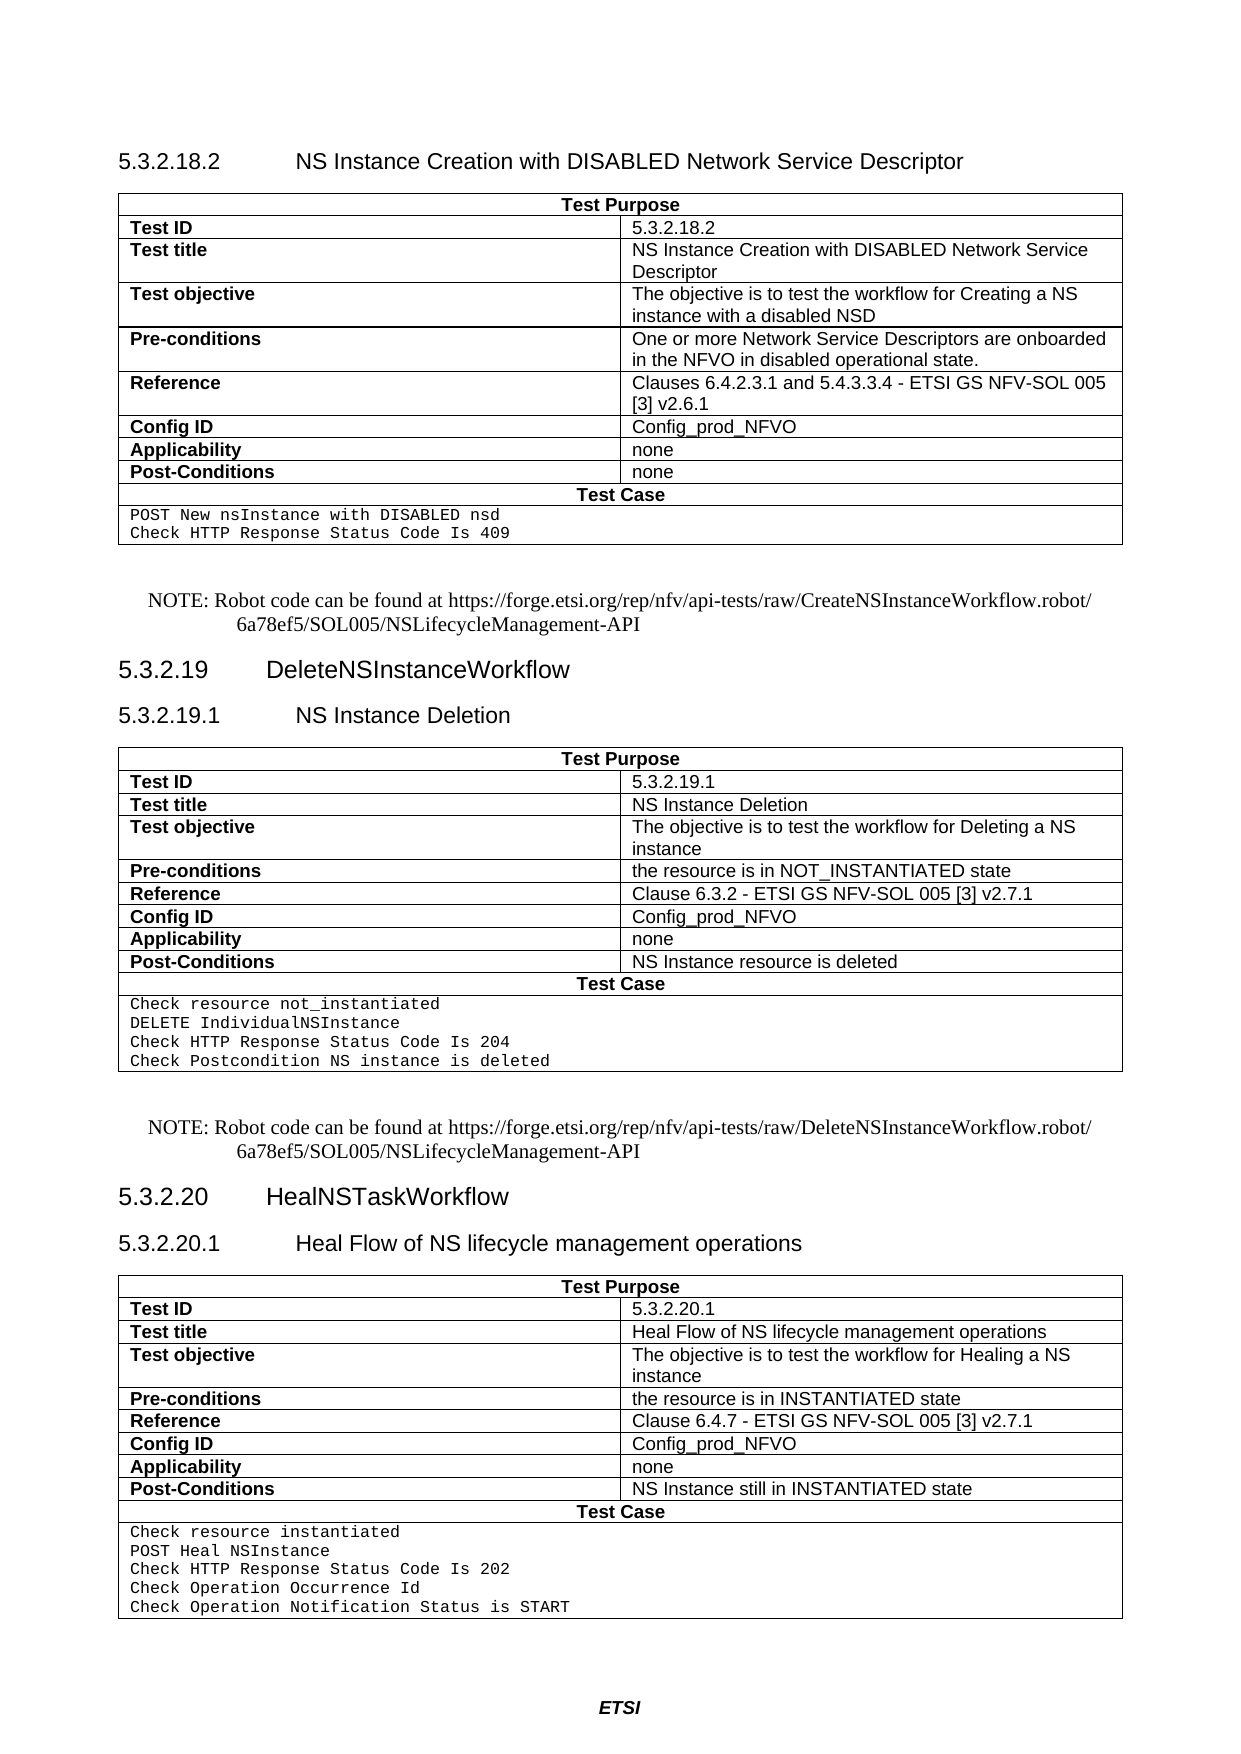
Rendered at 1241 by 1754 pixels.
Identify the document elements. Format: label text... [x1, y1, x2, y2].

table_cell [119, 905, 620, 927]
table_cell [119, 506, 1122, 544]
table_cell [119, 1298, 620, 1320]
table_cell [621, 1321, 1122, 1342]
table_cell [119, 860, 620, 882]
text NOTE: Robot code can be found at https://forge.etsi.org/rep/nfv/api-tests/raw/DeleteNSInstanceWorkflow.robot/6a78ef5/SOL005/NSLifecycleManagement-API [148, 1115, 1122, 1163]
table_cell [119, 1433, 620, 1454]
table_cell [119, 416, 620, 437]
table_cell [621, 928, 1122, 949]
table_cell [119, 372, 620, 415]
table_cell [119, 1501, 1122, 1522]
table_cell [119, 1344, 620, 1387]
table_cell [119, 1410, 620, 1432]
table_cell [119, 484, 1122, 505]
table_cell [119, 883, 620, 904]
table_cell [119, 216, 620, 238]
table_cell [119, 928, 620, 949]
subtitle 5.3.2.20 HealNSTaskWorkflow [118, 1182, 1122, 1211]
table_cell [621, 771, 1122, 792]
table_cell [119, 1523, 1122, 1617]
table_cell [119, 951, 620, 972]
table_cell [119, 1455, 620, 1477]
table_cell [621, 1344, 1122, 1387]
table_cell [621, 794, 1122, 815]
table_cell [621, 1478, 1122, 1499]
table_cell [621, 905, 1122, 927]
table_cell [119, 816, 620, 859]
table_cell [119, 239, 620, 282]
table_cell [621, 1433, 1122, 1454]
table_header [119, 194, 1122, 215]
text NOTE: Robot code can be found at https://forge.etsi.org/rep/nfv/api-tests/raw/CreateNSInstanceWorkflow.robot/6a78ef5/SOL005/NSLifecycleManagement-API [148, 588, 1122, 636]
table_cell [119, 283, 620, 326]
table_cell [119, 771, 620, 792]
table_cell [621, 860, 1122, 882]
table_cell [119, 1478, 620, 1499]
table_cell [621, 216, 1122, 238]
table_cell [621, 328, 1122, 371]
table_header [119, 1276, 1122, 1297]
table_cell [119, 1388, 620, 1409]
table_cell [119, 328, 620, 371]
subtitle 5.3.2.18.2 NS Instance Creation with DISABLED Network Service Descriptor [118, 148, 1122, 174]
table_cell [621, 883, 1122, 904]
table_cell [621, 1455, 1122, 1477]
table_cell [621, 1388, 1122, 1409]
subtitle 5.3.2.19.1 NS Instance Deletion [118, 702, 1122, 728]
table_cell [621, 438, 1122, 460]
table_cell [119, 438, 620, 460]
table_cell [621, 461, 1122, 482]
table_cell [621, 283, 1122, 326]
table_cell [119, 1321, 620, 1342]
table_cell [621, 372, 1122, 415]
subtitle 5.3.2.19 DeleteNSInstanceWorkflow [118, 654, 1122, 683]
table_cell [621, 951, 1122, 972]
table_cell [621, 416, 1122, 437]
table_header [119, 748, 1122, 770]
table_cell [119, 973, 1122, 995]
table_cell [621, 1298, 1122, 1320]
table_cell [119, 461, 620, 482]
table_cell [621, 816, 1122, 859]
subtitle 5.3.2.20.1 Heal Flow of NS lifecycle management operations [118, 1229, 1122, 1256]
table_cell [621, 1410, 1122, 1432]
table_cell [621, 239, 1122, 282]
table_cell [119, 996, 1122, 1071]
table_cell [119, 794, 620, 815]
